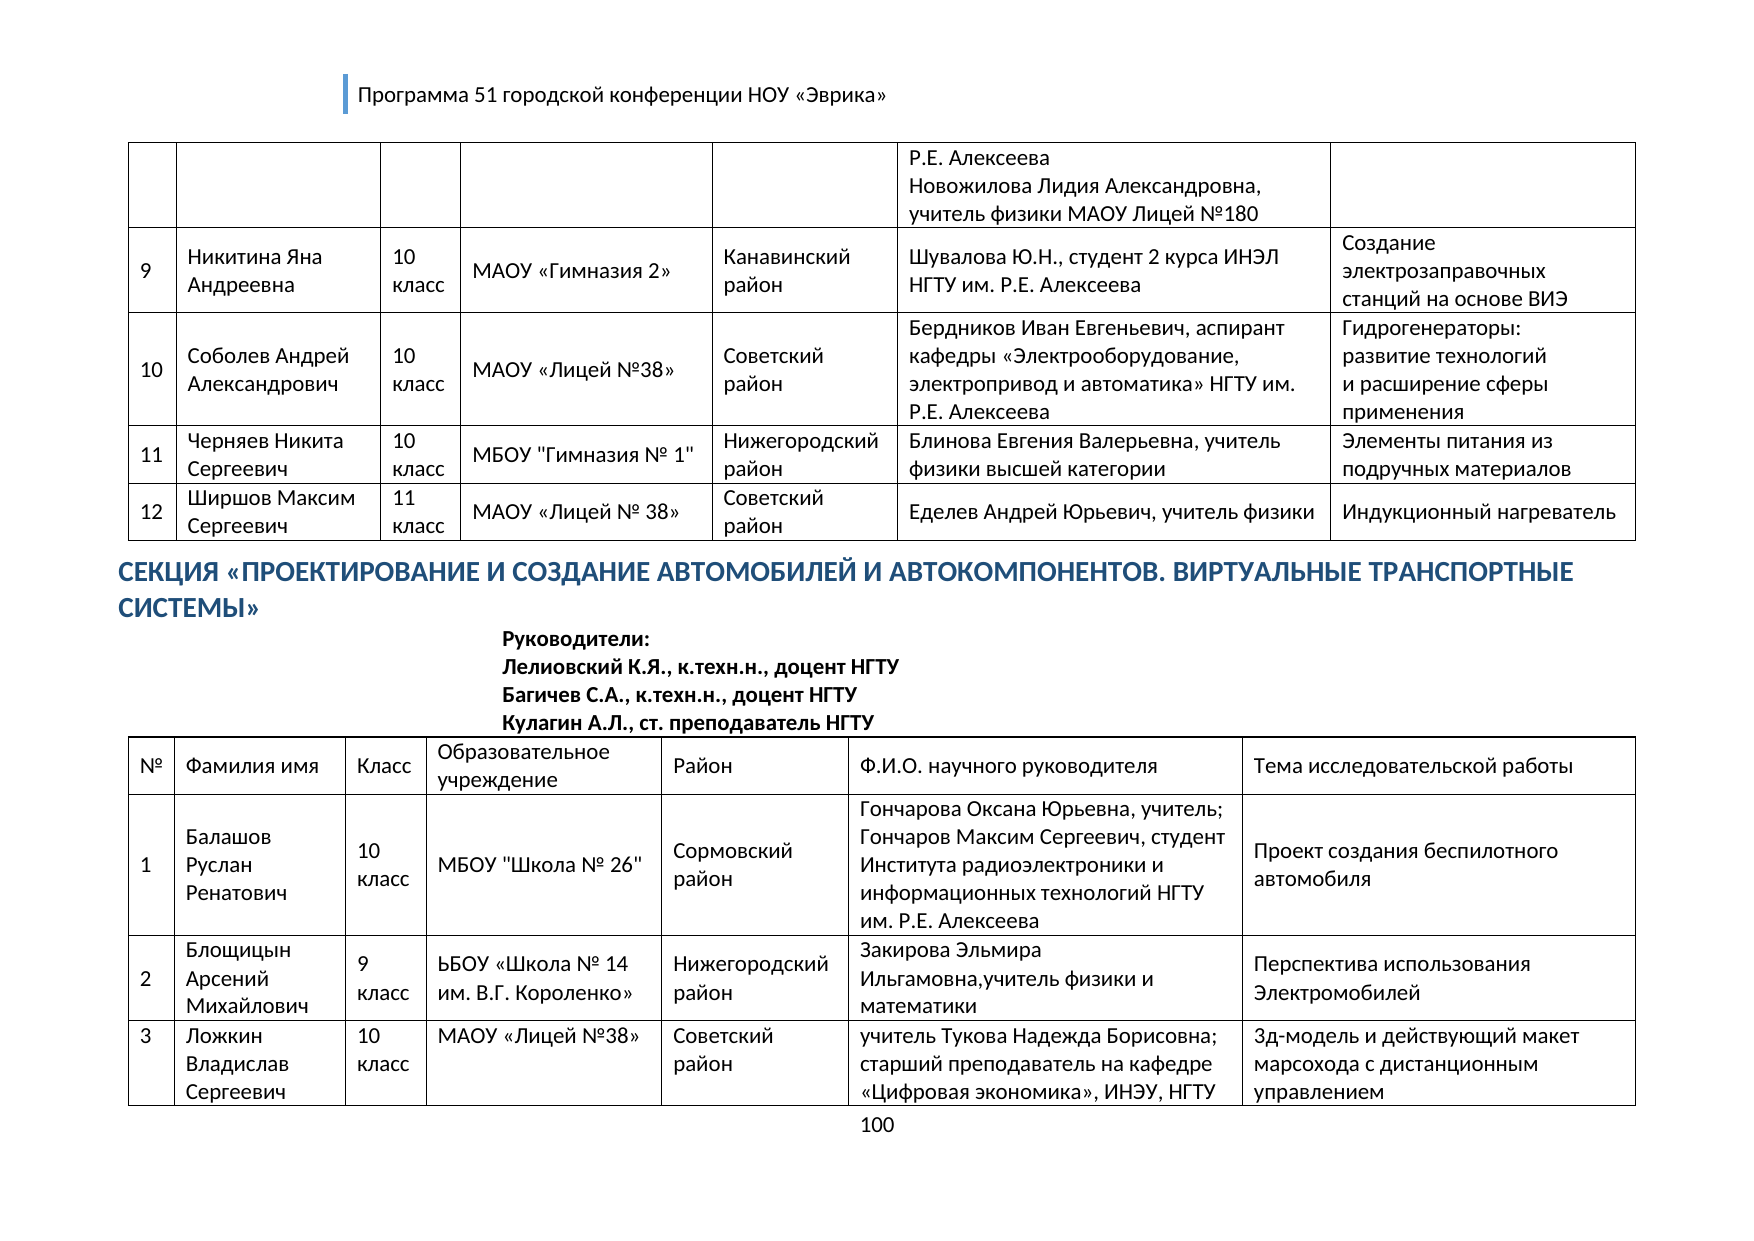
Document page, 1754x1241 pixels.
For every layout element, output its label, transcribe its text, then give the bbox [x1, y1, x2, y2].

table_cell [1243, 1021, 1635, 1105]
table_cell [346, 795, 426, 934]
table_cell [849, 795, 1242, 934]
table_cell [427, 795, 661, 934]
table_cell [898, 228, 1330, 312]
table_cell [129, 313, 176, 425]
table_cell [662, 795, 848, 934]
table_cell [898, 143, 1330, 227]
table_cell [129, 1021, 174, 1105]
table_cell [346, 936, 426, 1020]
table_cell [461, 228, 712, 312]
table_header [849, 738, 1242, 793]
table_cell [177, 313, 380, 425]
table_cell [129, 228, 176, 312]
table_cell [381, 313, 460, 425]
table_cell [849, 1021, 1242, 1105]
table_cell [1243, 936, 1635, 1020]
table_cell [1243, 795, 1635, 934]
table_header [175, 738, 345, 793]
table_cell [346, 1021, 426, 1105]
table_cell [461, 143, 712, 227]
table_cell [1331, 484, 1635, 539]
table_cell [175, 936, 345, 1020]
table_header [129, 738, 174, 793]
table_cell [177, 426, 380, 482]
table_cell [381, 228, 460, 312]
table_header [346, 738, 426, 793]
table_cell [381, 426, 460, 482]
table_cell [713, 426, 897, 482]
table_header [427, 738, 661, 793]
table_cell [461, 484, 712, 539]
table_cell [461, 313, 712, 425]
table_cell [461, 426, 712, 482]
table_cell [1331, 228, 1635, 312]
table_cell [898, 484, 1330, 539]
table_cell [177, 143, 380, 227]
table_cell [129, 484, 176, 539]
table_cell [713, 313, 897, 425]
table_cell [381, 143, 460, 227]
text Багичев С.А., к.техн.н., доцент НГТУ [118, 680, 1636, 708]
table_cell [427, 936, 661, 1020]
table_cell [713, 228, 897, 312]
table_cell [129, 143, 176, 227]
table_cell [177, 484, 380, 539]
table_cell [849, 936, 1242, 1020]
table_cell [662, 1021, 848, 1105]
text Лелиовский К.Я., к.техн.н., доцент НГТУ [118, 652, 1636, 680]
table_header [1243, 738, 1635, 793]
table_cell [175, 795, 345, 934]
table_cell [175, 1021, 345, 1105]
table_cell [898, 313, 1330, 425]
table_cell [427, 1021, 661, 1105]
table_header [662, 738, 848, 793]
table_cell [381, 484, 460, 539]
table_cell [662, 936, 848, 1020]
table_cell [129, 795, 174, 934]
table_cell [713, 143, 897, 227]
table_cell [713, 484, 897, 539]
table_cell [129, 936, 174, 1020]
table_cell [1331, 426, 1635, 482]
text Руководители: [502, 624, 1636, 652]
subtitle секция «Проектирование и создание автомобилей и автокомпонентов. Виртуальные транспортные системы» [118, 553, 1636, 624]
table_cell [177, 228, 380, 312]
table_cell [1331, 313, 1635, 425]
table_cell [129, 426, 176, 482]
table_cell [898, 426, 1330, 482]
text Кулагин А.Л., ст. преподаватель НГТУ [502, 708, 1636, 736]
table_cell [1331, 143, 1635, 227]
